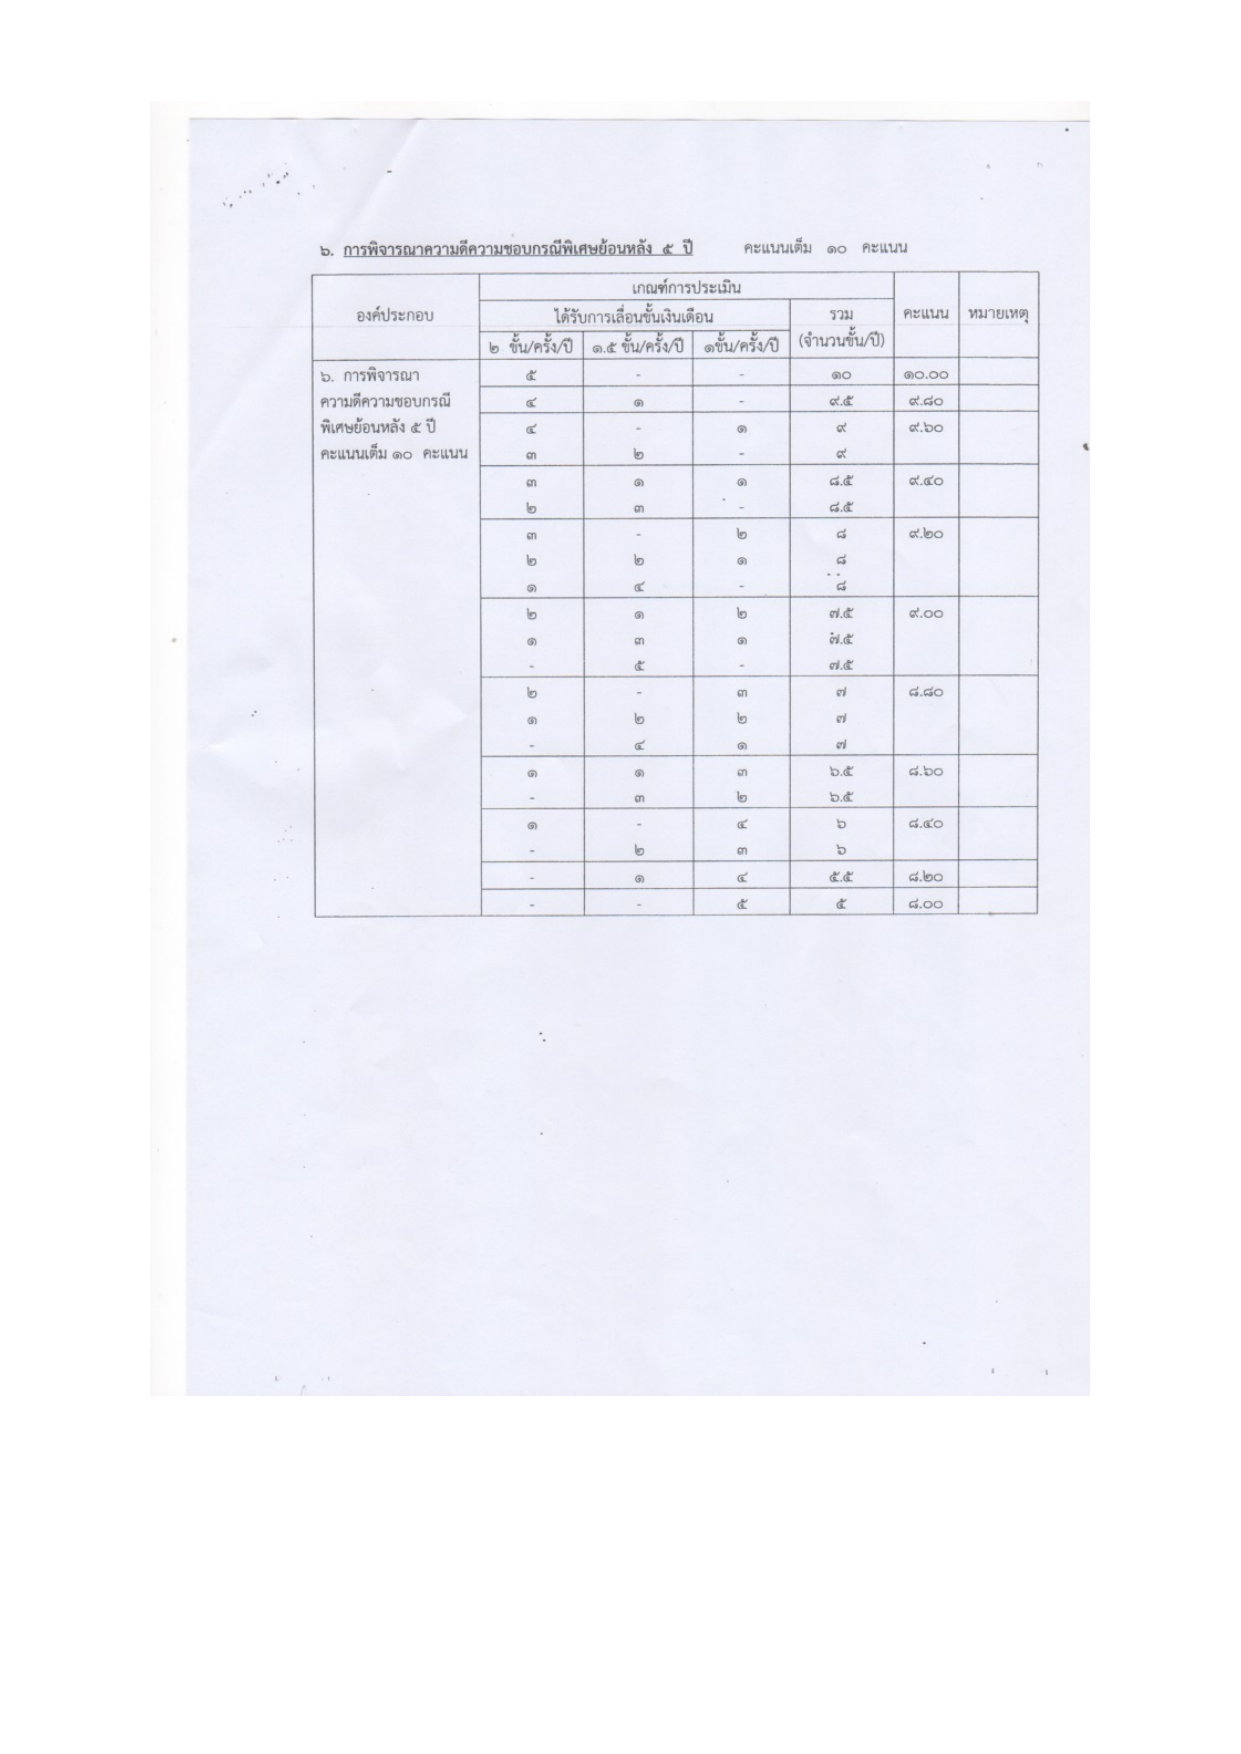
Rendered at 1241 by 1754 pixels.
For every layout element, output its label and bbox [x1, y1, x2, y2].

picture [150, 101, 1091, 1396]
